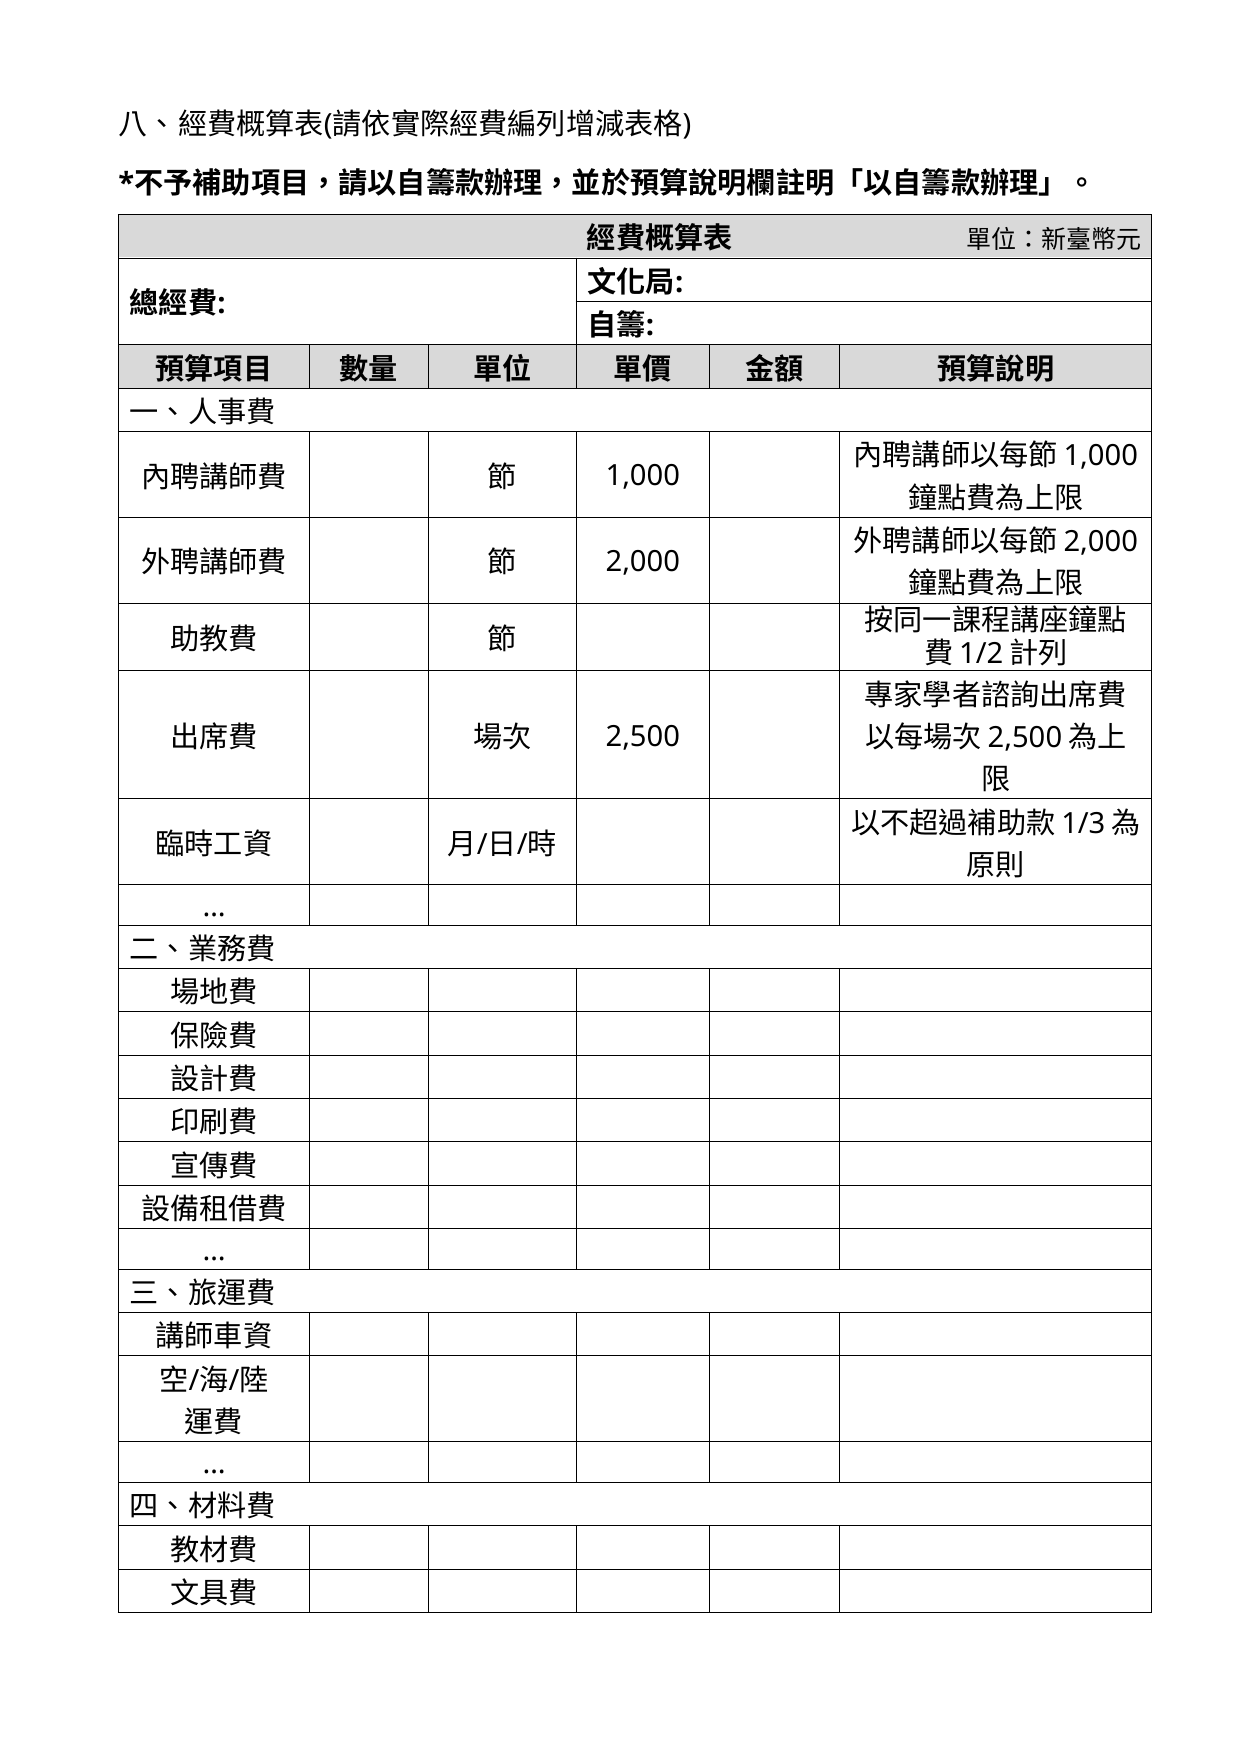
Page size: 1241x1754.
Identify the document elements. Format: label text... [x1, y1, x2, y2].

table_cell [577, 799, 709, 884]
table_cell [710, 885, 839, 924]
table_cell [710, 1142, 839, 1184]
table_cell … [119, 885, 309, 924]
table_cell 外聘講師費 [119, 518, 309, 602]
table_cell [310, 1012, 428, 1054]
table_cell 文具費 [119, 1570, 309, 1612]
table_cell [710, 1442, 839, 1482]
table_cell 單位 [429, 345, 576, 388]
table_cell [840, 1099, 1151, 1141]
table_cell [577, 1186, 709, 1228]
table_cell 出席費 [119, 671, 309, 798]
table_cell 臨時工資 [119, 799, 309, 884]
table_cell 場次 [429, 671, 576, 798]
table_cell 四、材料費 [119, 1483, 1151, 1525]
table_cell [310, 671, 428, 798]
table_cell 專家學者諮詢出席費以每場次2,500為上限 [840, 671, 1151, 798]
table_cell [429, 1442, 576, 1482]
table_cell [840, 1012, 1151, 1054]
text *不予補助項目，請以自籌款辦理，並於預算說明欄註明「以自籌款辦理」。 [118, 155, 1122, 203]
table_cell 按同一課程講座鐘點費1/2計列 [840, 604, 1151, 670]
table_cell [577, 1142, 709, 1184]
table_cell [310, 432, 428, 517]
table_cell [577, 1570, 709, 1612]
table_cell [710, 432, 839, 517]
table_cell [310, 1229, 428, 1269]
table_cell 2,000 [577, 518, 709, 602]
table_cell 內聘講師費 [119, 432, 309, 517]
table_cell [840, 1229, 1151, 1269]
table_cell 預算說明 [840, 345, 1151, 388]
table_cell [310, 885, 428, 924]
table_cell [429, 1186, 576, 1228]
table_cell [710, 671, 839, 798]
table_cell 二、業務費 [119, 926, 1151, 968]
table_cell 1,000 [577, 432, 709, 517]
table_cell 節 [429, 518, 576, 602]
table_cell 節 [429, 432, 576, 517]
table_cell [840, 1056, 1151, 1098]
table_cell 印刷費 [119, 1099, 309, 1141]
table_cell [429, 885, 576, 924]
table_cell [710, 1099, 839, 1141]
table_cell … [119, 1229, 309, 1269]
table_cell … [119, 1442, 309, 1482]
table_cell [840, 1442, 1151, 1482]
table_cell [310, 799, 428, 884]
table_cell 助教費 [119, 604, 309, 670]
table_cell 宣傳費 [119, 1142, 309, 1184]
table_cell [310, 1186, 428, 1228]
table_cell 金額 [710, 345, 839, 388]
table_cell [577, 1229, 709, 1269]
table_cell 2,500 [577, 671, 709, 798]
table_cell 一、人事費 [119, 389, 1151, 431]
table_cell 三、旅運費 [119, 1270, 1151, 1312]
table_cell [840, 1142, 1151, 1184]
table_cell 教材費 [119, 1526, 309, 1568]
table_cell [710, 1313, 839, 1355]
table_cell 自籌: [577, 302, 1151, 344]
table_cell [577, 1012, 709, 1054]
table_cell [710, 1356, 839, 1441]
table_cell [840, 1356, 1151, 1441]
table_cell [429, 1313, 576, 1355]
table_cell [310, 1142, 428, 1184]
table_cell [310, 1570, 428, 1612]
table_cell [429, 1012, 576, 1054]
table_cell [429, 1142, 576, 1184]
table_cell 節 [429, 604, 576, 670]
table_cell [577, 1313, 709, 1355]
table_cell [310, 969, 428, 1011]
table_cell [577, 1356, 709, 1441]
table_cell [310, 1313, 428, 1355]
table_cell [577, 1526, 709, 1568]
table_cell [710, 1229, 839, 1269]
table_cell [429, 1570, 576, 1612]
list 經費概算表(請依實際經費編列增減表格) [118, 96, 1122, 144]
table_cell [577, 604, 709, 670]
table_cell [840, 1570, 1151, 1612]
table_cell [710, 1012, 839, 1054]
table_cell [310, 1526, 428, 1568]
table_cell [710, 604, 839, 670]
table_cell [710, 1056, 839, 1098]
table_cell [310, 604, 428, 670]
table_cell [840, 1313, 1151, 1355]
table_cell [577, 1442, 709, 1482]
table_cell [429, 1099, 576, 1141]
table_cell [710, 799, 839, 884]
table_cell 講師車資 [119, 1313, 309, 1355]
table_cell 設計費 [119, 1056, 309, 1098]
table_cell 預算項目 [119, 345, 309, 388]
table_cell [577, 1099, 709, 1141]
table_cell 總經費: [119, 259, 576, 344]
table_cell [429, 969, 576, 1011]
table_cell [840, 969, 1151, 1011]
table_cell [840, 1186, 1151, 1228]
table_cell [710, 969, 839, 1011]
table_cell [840, 1526, 1151, 1568]
table_cell 數量 [310, 345, 428, 388]
table_cell [429, 1526, 576, 1568]
table_cell [310, 518, 428, 602]
table_cell 月/日/時 [429, 799, 576, 884]
table_cell 單價 [577, 345, 709, 388]
table_cell 內聘講師以每節1,000鐘點費為上限 [840, 432, 1151, 517]
table_cell [710, 1186, 839, 1228]
table_cell 場地費 [119, 969, 309, 1011]
table_header 經費概算表 單位：新臺幣元 [119, 215, 1151, 257]
table_cell [429, 1229, 576, 1269]
table_cell [310, 1056, 428, 1098]
table_cell 以不超過補助款1/3為原則 [840, 799, 1151, 884]
table_cell [310, 1442, 428, 1482]
table_cell 設備租借費 [119, 1186, 309, 1228]
table_cell 文化局: [577, 259, 1151, 301]
table_cell [710, 1526, 839, 1568]
table_cell [577, 885, 709, 924]
table_cell [310, 1099, 428, 1141]
table_cell [577, 969, 709, 1011]
table_cell [710, 1570, 839, 1612]
table_cell 空/海/陸 運費 [119, 1356, 309, 1441]
table_cell 外聘講師以每節2,000鐘點費為上限 [840, 518, 1151, 602]
table_cell [310, 1356, 428, 1441]
table_cell [429, 1356, 576, 1441]
table_cell 保險費 [119, 1012, 309, 1054]
table_cell [577, 1056, 709, 1098]
table_cell [710, 518, 839, 602]
table_cell [429, 1056, 576, 1098]
table_cell [840, 885, 1151, 924]
